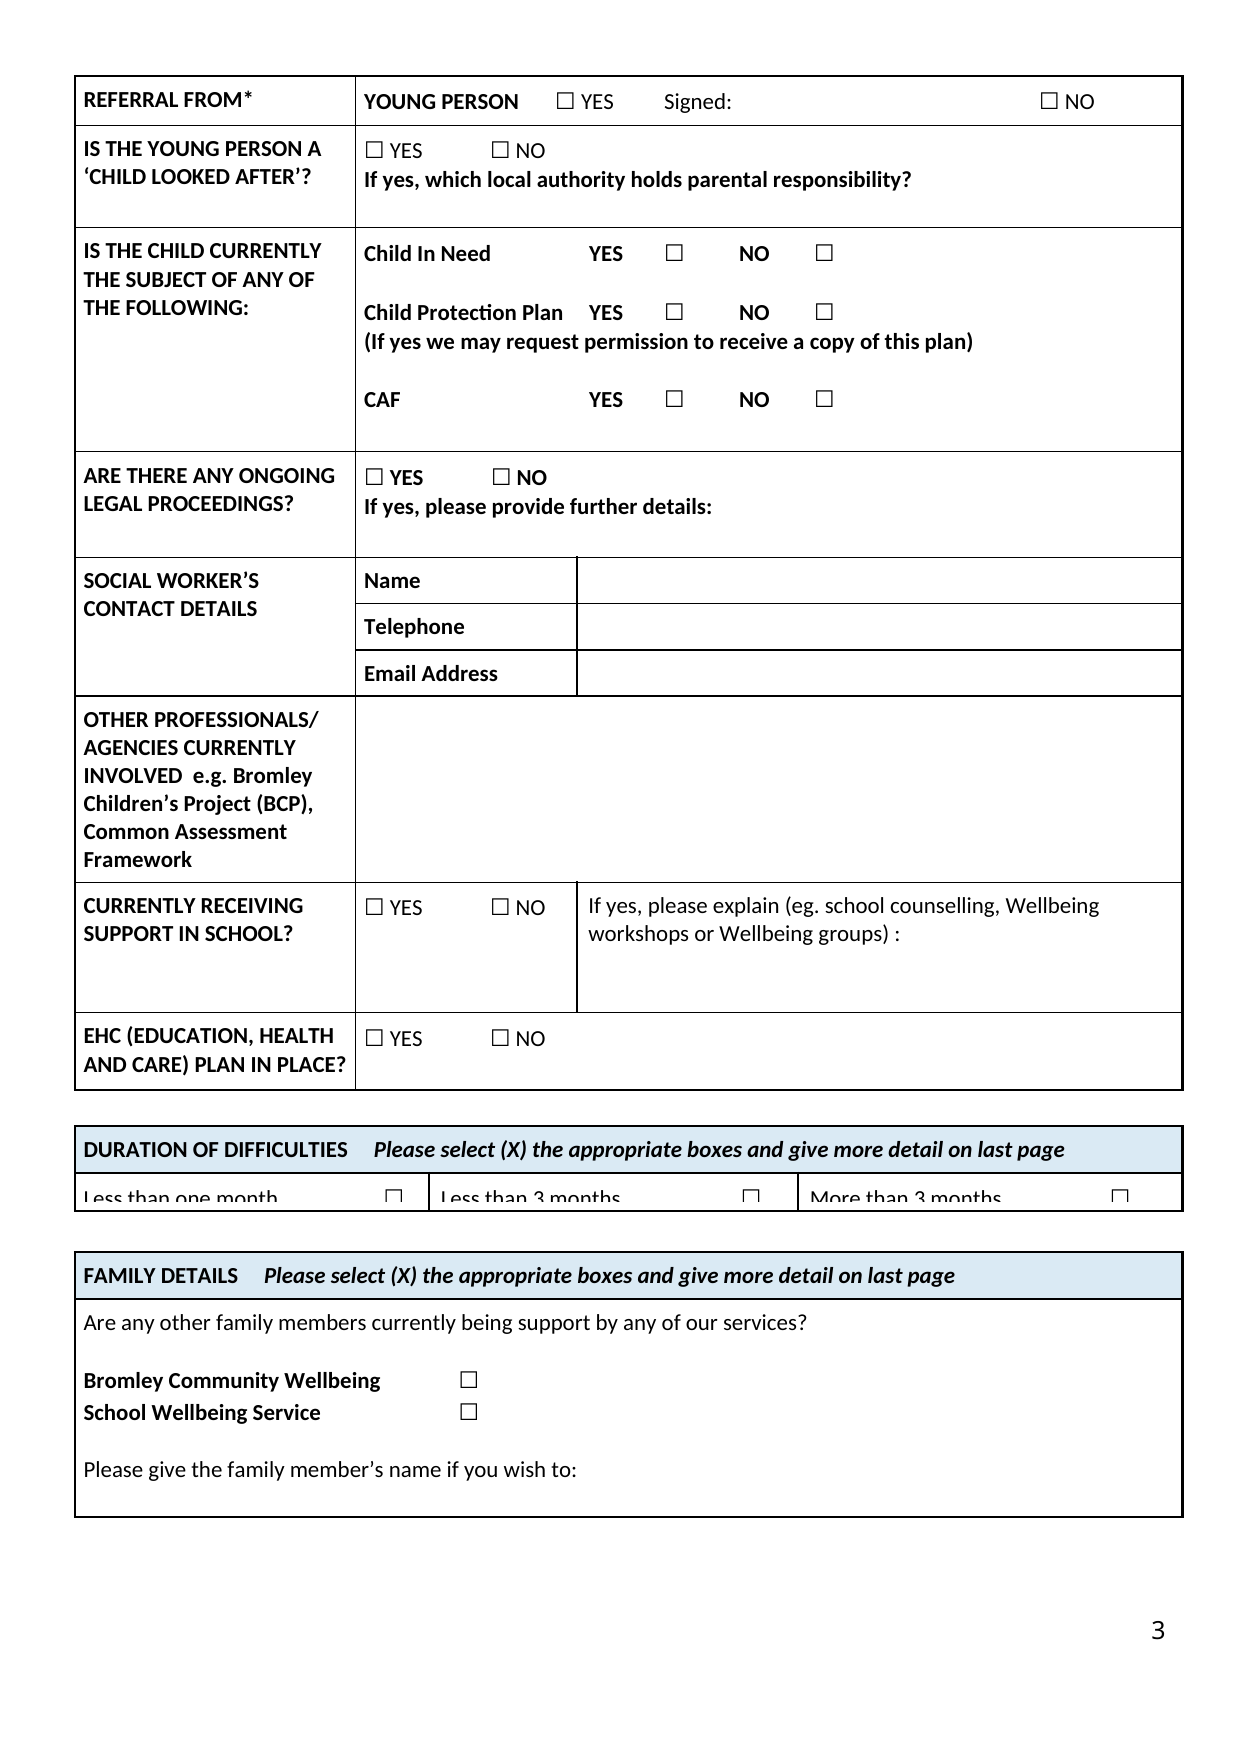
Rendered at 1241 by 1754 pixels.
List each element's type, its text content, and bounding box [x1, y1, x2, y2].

table_cell YOUNG PERSON ☐ YES Signed: ☐ NO [356, 77, 1181, 124]
table_header DURATION OF DIFFICULTIES Please select (X) the appropriate boxes and give more detail on last page [76, 1127, 1181, 1172]
table_cell ☐ YES ☐ NO If yes, which local authority holds parental responsibility? [356, 126, 1181, 227]
table_cell [578, 651, 1181, 695]
table_cell More than 3 months ☐ ☐ [799, 1174, 1181, 1210]
table_cell CURRENTLY RECEIVING SUPPORT IN SCHOOL? [76, 883, 355, 1012]
table_cell Name [356, 558, 576, 603]
table_cell [578, 558, 1181, 603]
table_cell Less than one month ☐ Less than 3 months ☐ [76, 1174, 428, 1210]
table_cell [578, 604, 1181, 649]
table_cell Child In Need YES ☐ NO ☐ Child Protection Plan YES ☐ NO ☐ (If yes we may request permission to receive a copy of this plan) CAF YES ☐ NO ☐ [356, 228, 1181, 451]
table_header FAMILY DETAILS Please select (X) the appropriate boxes and give more detail on last page [76, 1253, 1181, 1298]
table_cell IS THE YOUNG PERSON A ‘CHILD LOOKED AFTER’? [76, 126, 355, 227]
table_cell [76, 77, 355, 124]
table_cell ☐ YES ☐ NO [356, 1013, 1181, 1089]
table_cell EHC (EDUCATION, HEALTH AND CARE) PLAN IN PLACE? [76, 1013, 355, 1089]
table_cell IS THE CHILD CURRENTLY THE SUBJECT OF ANY OF THE FOLLOWING: [76, 228, 355, 451]
table_cell [356, 697, 1181, 881]
table_cell Less than 3 months ☐ ☐ [430, 1174, 797, 1210]
table_cell Telephone [356, 604, 576, 649]
table_cell OTHER PROFESSIONALS/ AGENCIES CURRENTLY INVOLVED e.g. Bromley Children’s Project (BCP), Common Assessment Framework [76, 697, 355, 881]
table_cell Are any other family members currently being support by any of our services? Bromley Community Wellbeing ☐ School Wellbeing Service ☐ Please give the family member’s name if you wish to: Bromley Community Wellbeing ☐ Less than 3 months ☐ Less than 3 months ☐ ☐ More than 3 months ☐ ☐ [76, 1300, 1181, 1516]
table_cell ARE THERE ANY ONGOING LEGAL PROCEEDINGS? [76, 452, 355, 556]
table_cell Email Address [356, 651, 576, 695]
table_cell If yes, please explain (eg. school counselling, Wellbeing workshops or Wellbeing groups) : [578, 883, 1181, 1012]
table_cell SOCIAL WORKER’S CONTACT DETAILS [76, 558, 355, 695]
table_cell ☐ YES ☐ NO [356, 883, 576, 1012]
table_cell ☐ YES ☐ NO If yes, please provide further details: [356, 452, 1181, 556]
